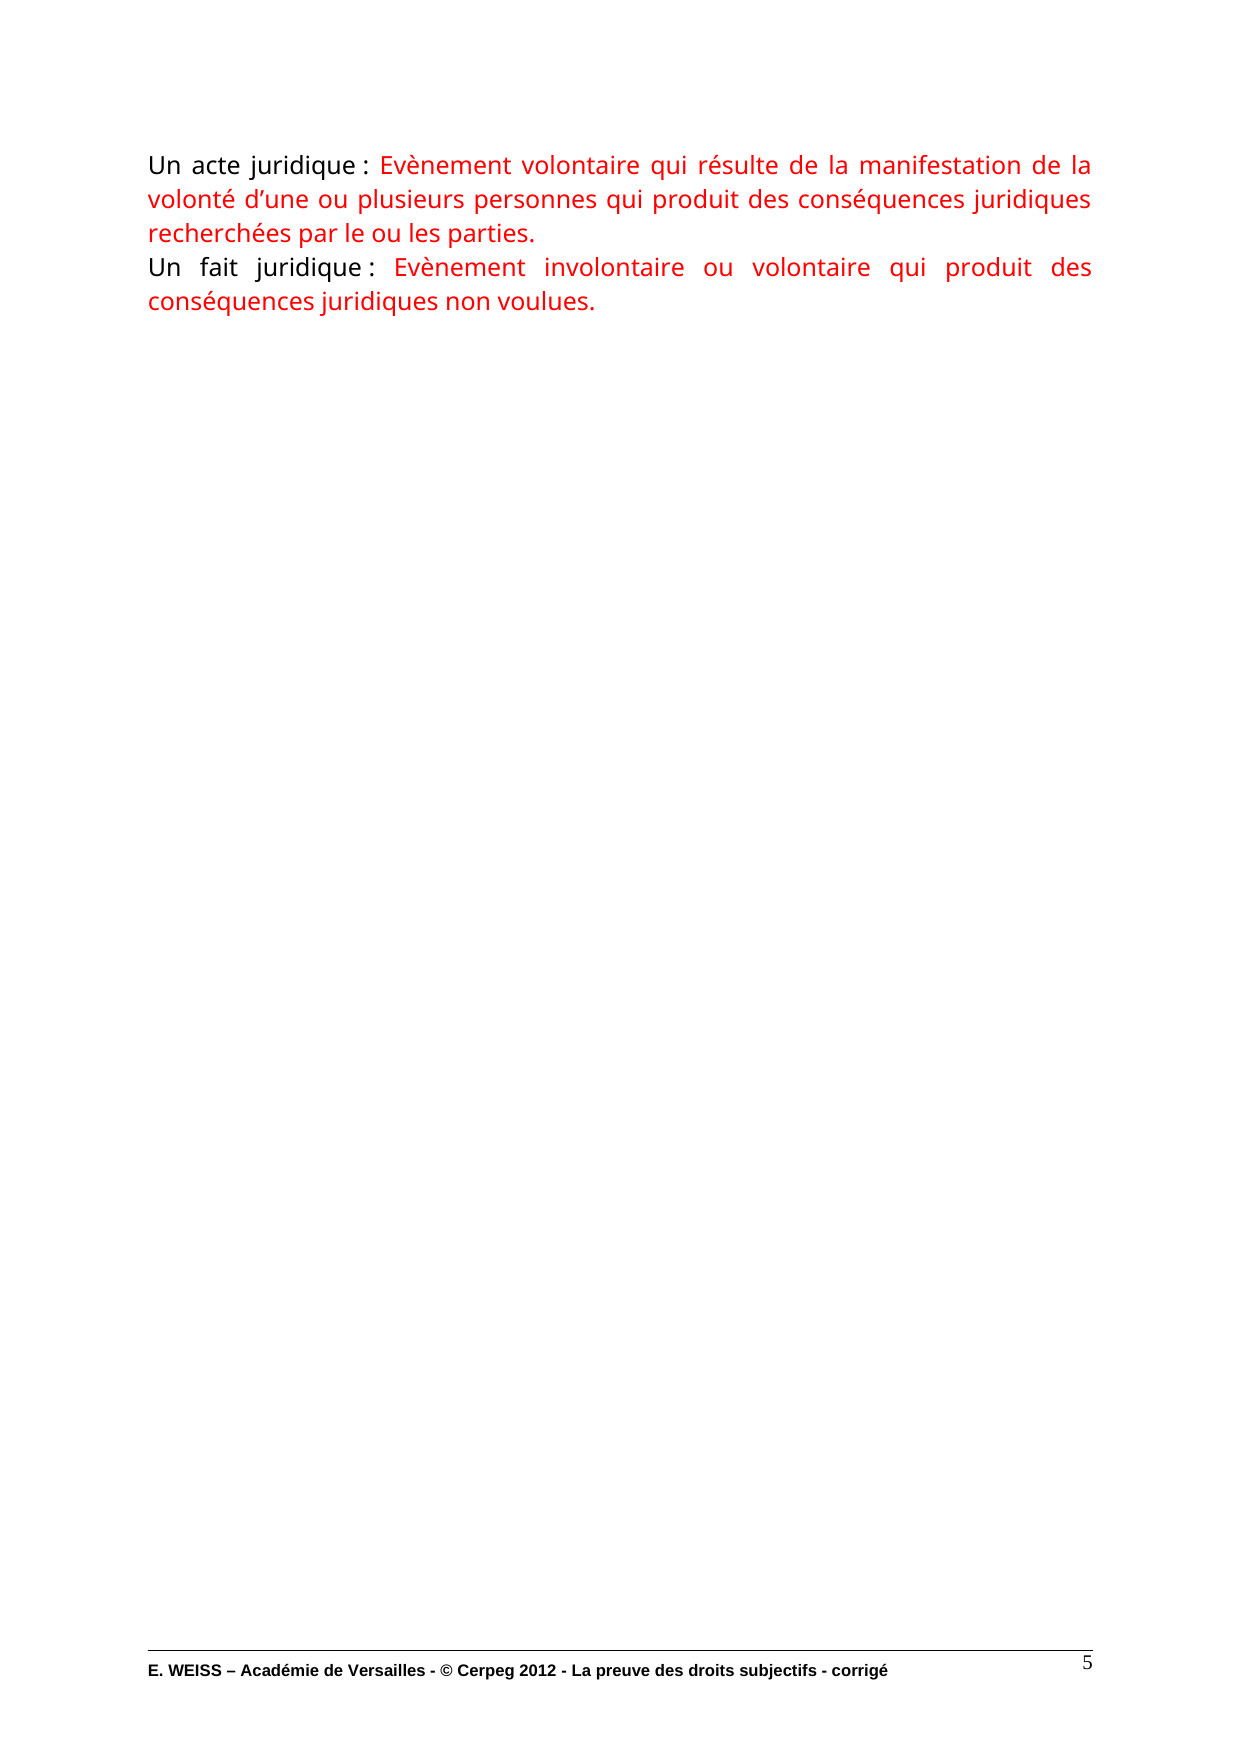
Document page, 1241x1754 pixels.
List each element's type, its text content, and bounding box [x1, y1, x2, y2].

text Un fait juridique : Evènement involontaire ou volontaire qui produit des conséquences juridiques non voulues. [148, 250, 1093, 318]
text Un acte juridique : Evènement volontaire qui résulte de la manifestation de la volonté d’une ou plusieurs personnes qui produit des conséquences juridiques recherchées par le ou les parties. [148, 148, 1093, 250]
